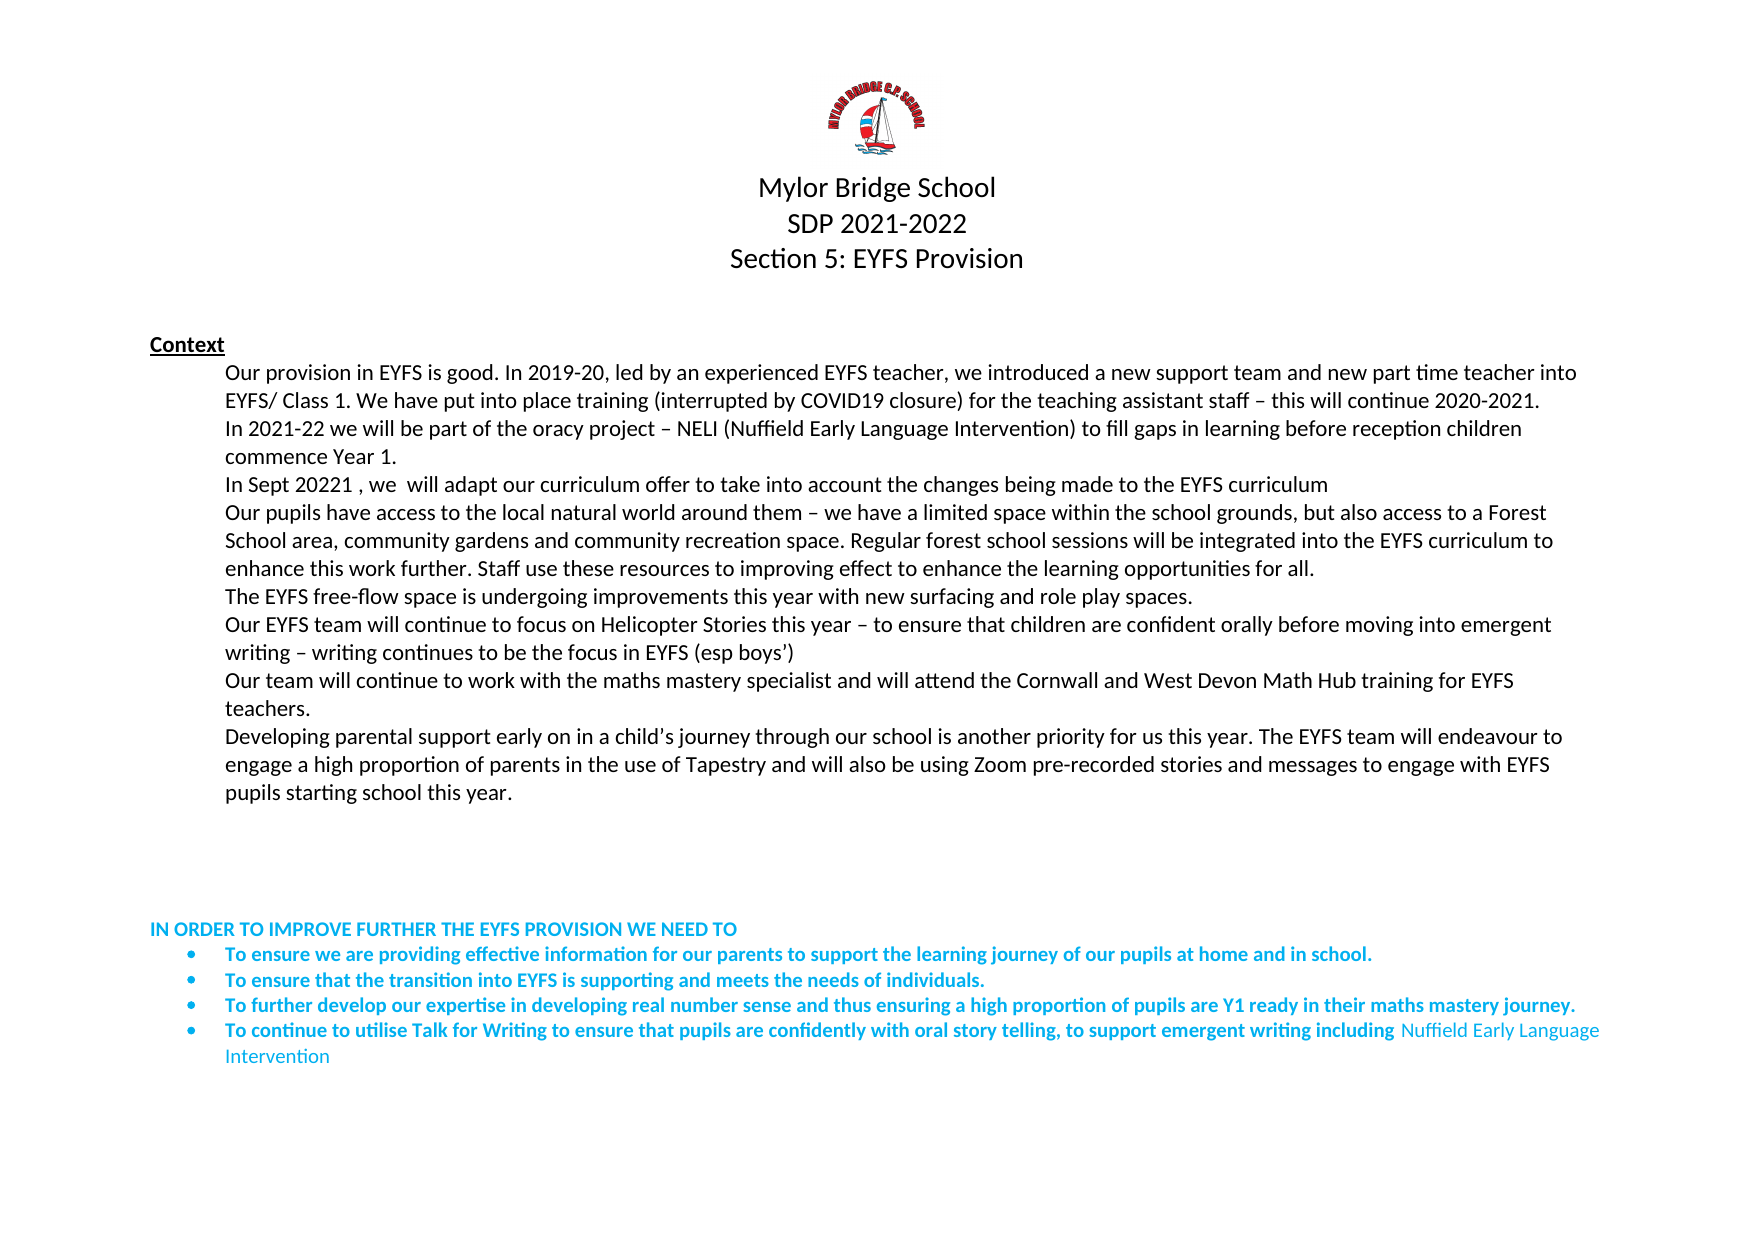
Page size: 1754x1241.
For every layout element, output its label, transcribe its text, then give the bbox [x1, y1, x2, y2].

list To ensure that the transition into EYFS is supporting and meets the needs of individuals. [187, 967, 1604, 992]
text Our EYFS team will continue to focus on Helicopter Stories this year – to ensure that children are confident orally before moving into emergent writing – writing continues to be the focus in EYFS (esp boys’) [225, 610, 1604, 666]
text IN ORDER TO IMPROVE FURTHER THE EYFS PROVISION WE NEED TO [150, 916, 1604, 941]
text Our provision in EYFS is good. In 2019-20, led by an experienced EYFS teacher, we introduced a new support team and new part time teacher into EYFS/ Class 1. We have put into place training (interrupted by COVID19 closure) for the teaching assistant staff – this will continue 2020-2021. [225, 358, 1604, 414]
text Our pupils have access to the local natural world around them – we have a limited space within the school grounds, but also access to a Forest School area, community gardens and community recreation space. Regular forest school sessions will be integrated into the EYFS curriculum to enhance this work further. Staff use these resources to improving effect to enhance the learning opportunities for all. [225, 498, 1604, 582]
list To continue to utilise Talk for Writing to ensure that pupils are confidently with oral story telling, to support emergent writing including Nuffield Early Language Intervention [187, 1018, 1604, 1068]
text Developing parental support early on in a child’s journey through our school is another priority for us this year. The EYFS team will endeavour to engage a high proportion of parents in the use of Tapestry and will also be using Zoom pre-recorded stories and messages to engage with EYFS pupils starting school this year. [225, 722, 1604, 806]
text Our team will continue to work with the maths mastery specialist and will attend the Cornwall and West Devon Math Hub training for EYFS teachers. [225, 666, 1604, 722]
text In Sept 20221 , we will adapt our curriculum offer to take into account the changes being made to the EYFS curriculum [225, 470, 1604, 498]
text In 2021-22 we will be part of the oracy project – NELI (Nuffield Early Language Intervention) to fill gaps in learning before reception children commence Year 1. [225, 414, 1604, 470]
text The EYFS free-flow space is undergoing improvements this year with new surfacing and role play spaces. [225, 582, 1604, 610]
list To ensure we are providing effective information for our parents to support the learning journey of our pupils at home and in school. [187, 941, 1604, 967]
list To further develop our expertise in developing real number sense and thus ensuring a high proportion of pupils are Y1 ready in their maths mastery journey. [187, 992, 1604, 1018]
text Context [150, 330, 1604, 358]
picture [809, 73, 945, 169]
